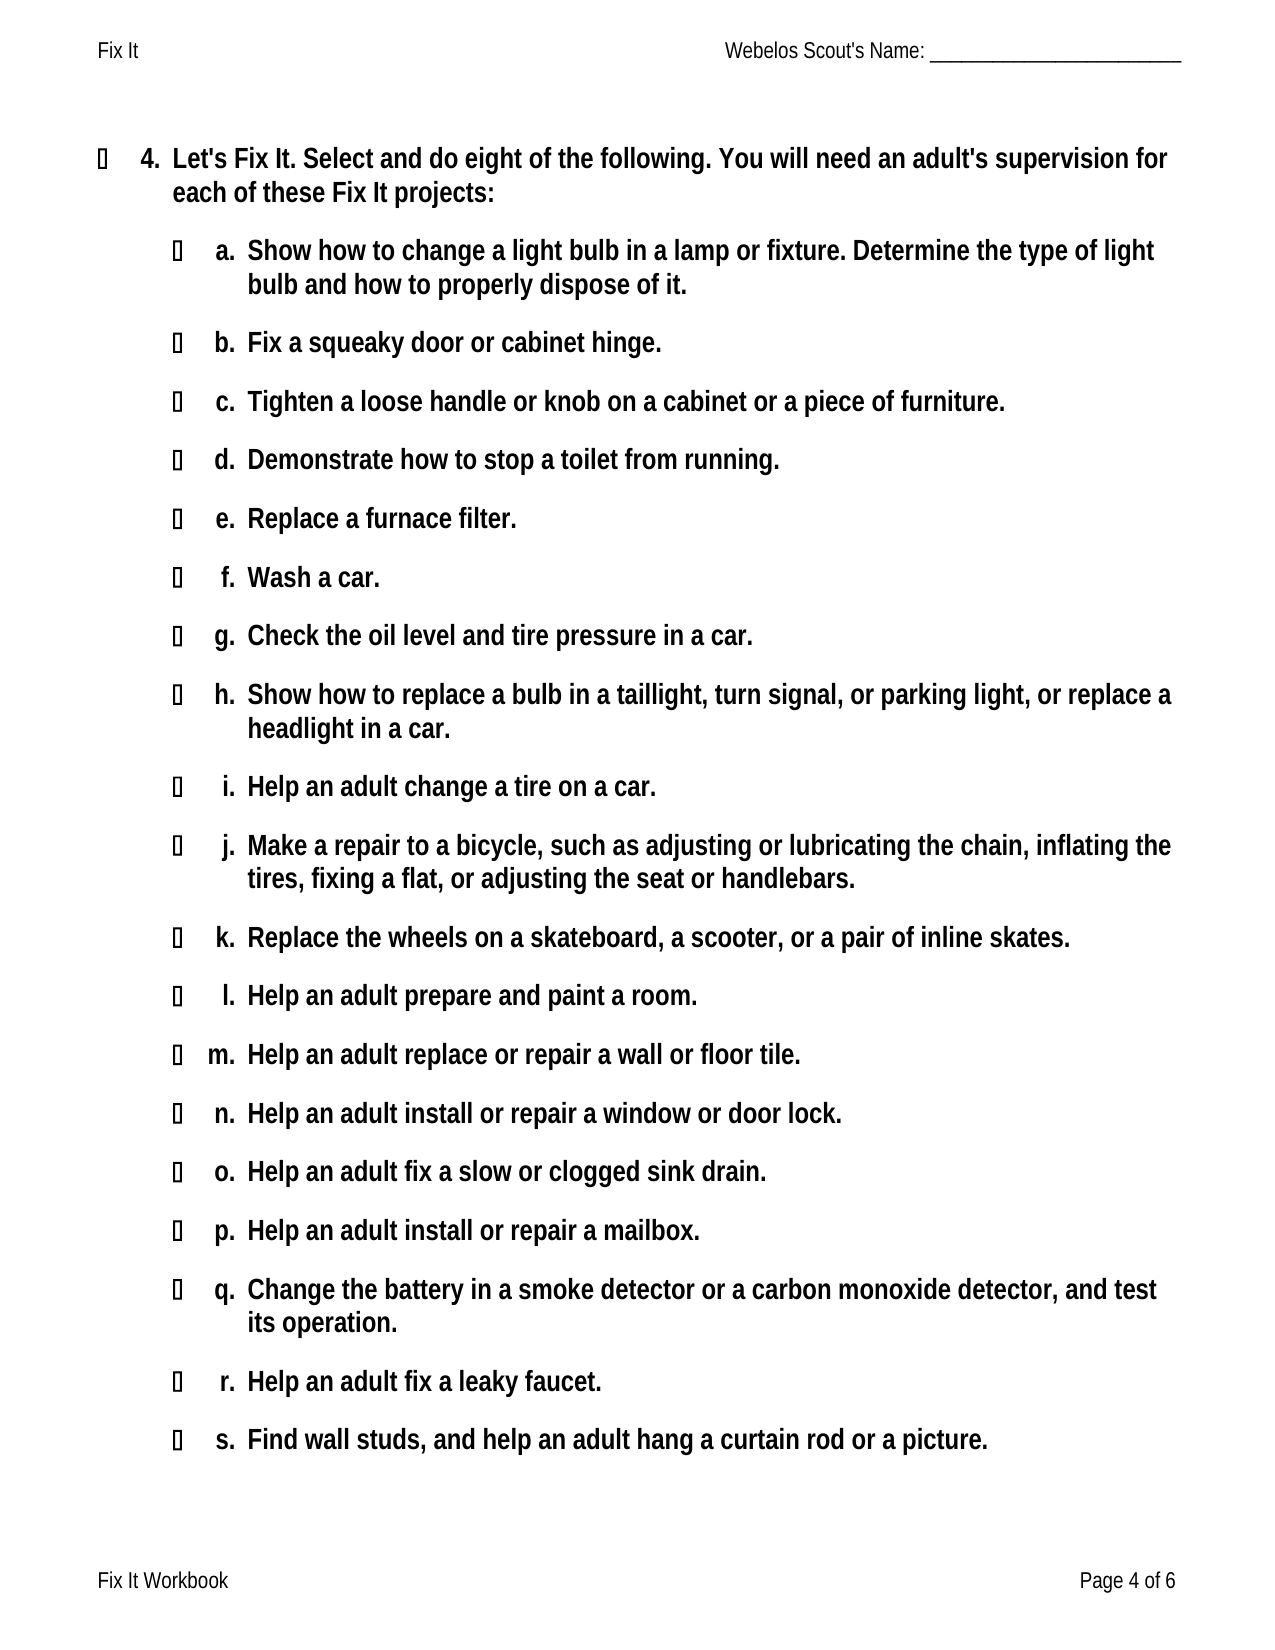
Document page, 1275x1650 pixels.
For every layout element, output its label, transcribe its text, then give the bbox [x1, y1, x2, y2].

text h. Show how to replace a bulb in a taillight, turn signal, or parking light, or replace a headlight in a car. [172, 677, 1177, 744]
text m. Help an adult replace or repair a wall or floor tile. [172, 1037, 1177, 1071]
text o. Help an adult fix a slow or clogged sink drain. [172, 1154, 1177, 1188]
text k. Replace the wheels on a skateboard, a scooter, or a pair of inline skates. [172, 920, 1177, 953]
text e. Replace a furnace filter. [172, 501, 1177, 535]
text d. Demonstrate how to stop a toilet from running. [172, 442, 1177, 476]
text i. Help an adult change a tire on a car. [172, 769, 1177, 803]
text c. Tighten a loose handle or knob on a cabinet or a piece of furniture. [172, 384, 1177, 417]
text g. Check the oil level and tire pressure in a car. [172, 618, 1177, 652]
text p. Help an adult install or repair a mailbox. [172, 1213, 1177, 1247]
text b. Fix a squeaky door or cabinet hinge. [172, 325, 1177, 359]
text q. Change the battery in a smoke detector or a carbon monoxide detector, and test its operation. [172, 1272, 1177, 1339]
text j. Make a repair to a bicycle, such as adjusting or lubricating the chain, inflating the tires, fixing a flat, or adjusting the seat or handlebars. [172, 828, 1177, 895]
text 4. Let's Fix It. Select and do eight of the following. You will need an adult's supervision for each of these Fix It projects: [97, 141, 1177, 208]
text r. Help an adult fix a leaky faucet. [172, 1364, 1177, 1397]
text l. Help an adult prepare and paint a room. [172, 978, 1177, 1012]
text a. Show how to change a light bulb in a lamp or fixture. Determine the type of light bulb and how to properly dispose of it. [172, 233, 1177, 300]
text n. Help an adult install or repair a window or door lock. [172, 1096, 1177, 1129]
text f. Wash a car. [172, 560, 1177, 593]
text s. Find wall studs, and help an adult hang a curtain rod or a picture. [172, 1422, 1177, 1456]
